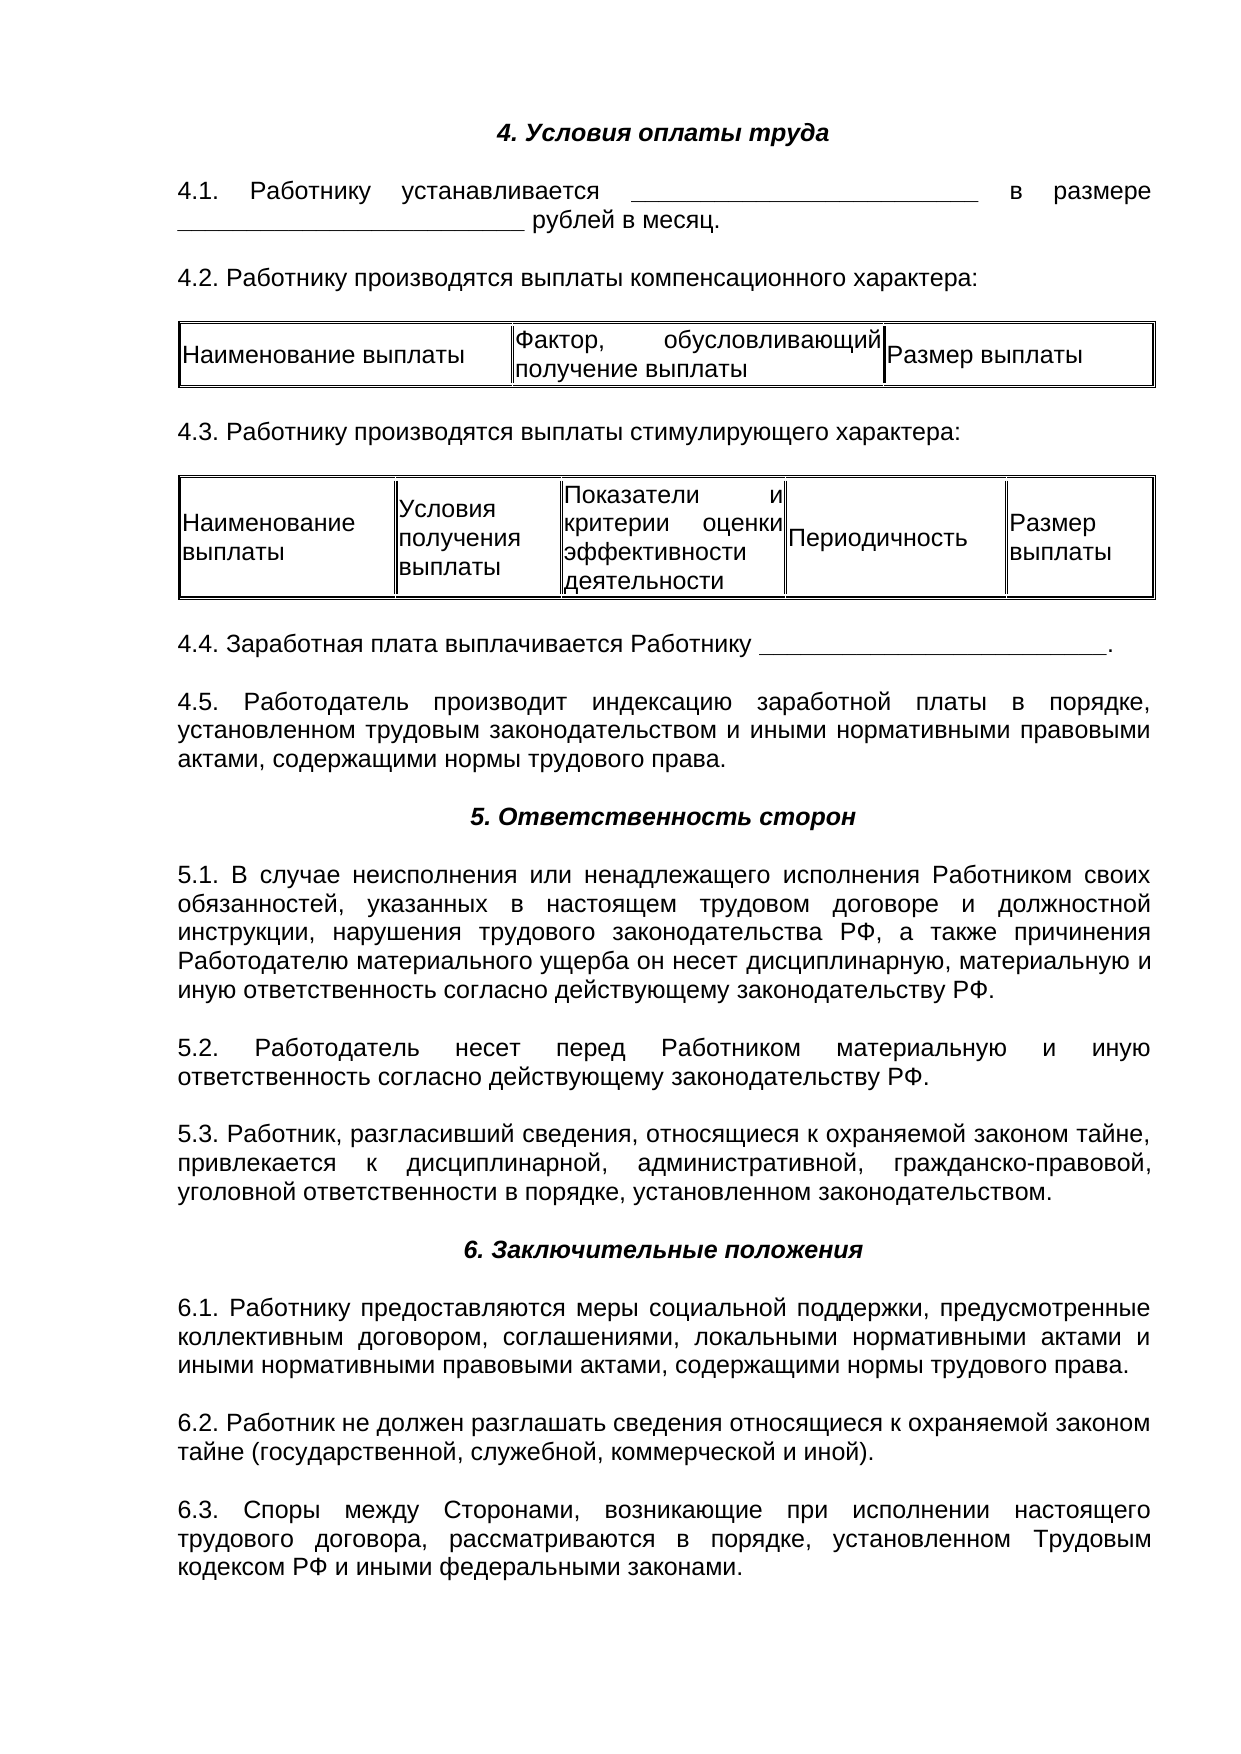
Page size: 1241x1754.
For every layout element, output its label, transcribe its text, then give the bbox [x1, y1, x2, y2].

text 6.3. Споры между Сторонами, возникающие при исполнении настоящего трудового договора, рассматриваются в порядке, установленном Трудовым кодексом РФ и иными федеральными законами. [177, 1495, 1152, 1581]
table_header Показатели и критерии оценки эффективности деятельности [561, 478, 786, 596]
table_header Наименование выплаты [181, 324, 513, 384]
text 4.2. Работнику производятся выплаты компенсационного характера: [177, 263, 1152, 291]
table_header Размер выплаты [884, 324, 1152, 384]
text 4.3. Работнику производятся выплаты стимулирующего характера: [177, 417, 1152, 446]
table_header Фактор, обусловливающий получение выплаты [513, 322, 884, 384]
subtitle 5. Ответственность сторон [177, 802, 1152, 831]
text 5.1. В случае неисполнения или ненадлежащего исполнения Работником своих обязанностей, указанных в настоящем трудовом договоре и должностной инструкции, нарушения трудового законодательства РФ, а также причинения Работодателю материального ущерба он несет дисциплинарную, материальную и иную ответственность согласно действующему законодательству РФ. [177, 860, 1152, 1003]
text 4.4. Заработная плата выплачивается Работнику _________________________. [177, 628, 1152, 657]
table_header Периодичность [786, 478, 1007, 596]
text 4.1. Работнику устанавливается _________________________ в размере _________________________ рублей в месяц. [177, 176, 1152, 233]
subtitle 6. Заключительные положения [177, 1235, 1152, 1263]
subtitle 4. Условия оплаты труда [177, 118, 1152, 147]
table_header Условия получения выплаты [396, 478, 561, 596]
table_header Наименование выплаты [180, 476, 396, 596]
text 5.2. Работодатель несет перед Работником материальную и иную ответственность согласно действующему законодательству РФ. [177, 1033, 1152, 1090]
text 4.5. Работодатель производит индексацию заработной платы в порядке, установленном трудовым законодательством и иными нормативными правовыми актами, содержащими нормы трудового права. [177, 686, 1152, 773]
text 5.3. Работник, разгласивший сведения, относящиеся к охраняемой законом тайне, привлекается к дисциплинарной, административной, гражданско-правовой, уголовной ответственности в порядке, установленном законодательством. [177, 1119, 1152, 1206]
text 6.2. Работник не должен разглашать сведения относящиеся к охраняемой законом тайне (государственной, служебной, коммерческой и иной). [177, 1408, 1152, 1466]
text 6.1. Работнику предоставляются меры социальной поддержки, предусмотренные коллективным договором, соглашениями, локальными нормативными актами и иными нормативными правовыми актами, содержащими нормы трудового права. [177, 1293, 1152, 1379]
table_header Размер выплаты [1007, 478, 1152, 596]
